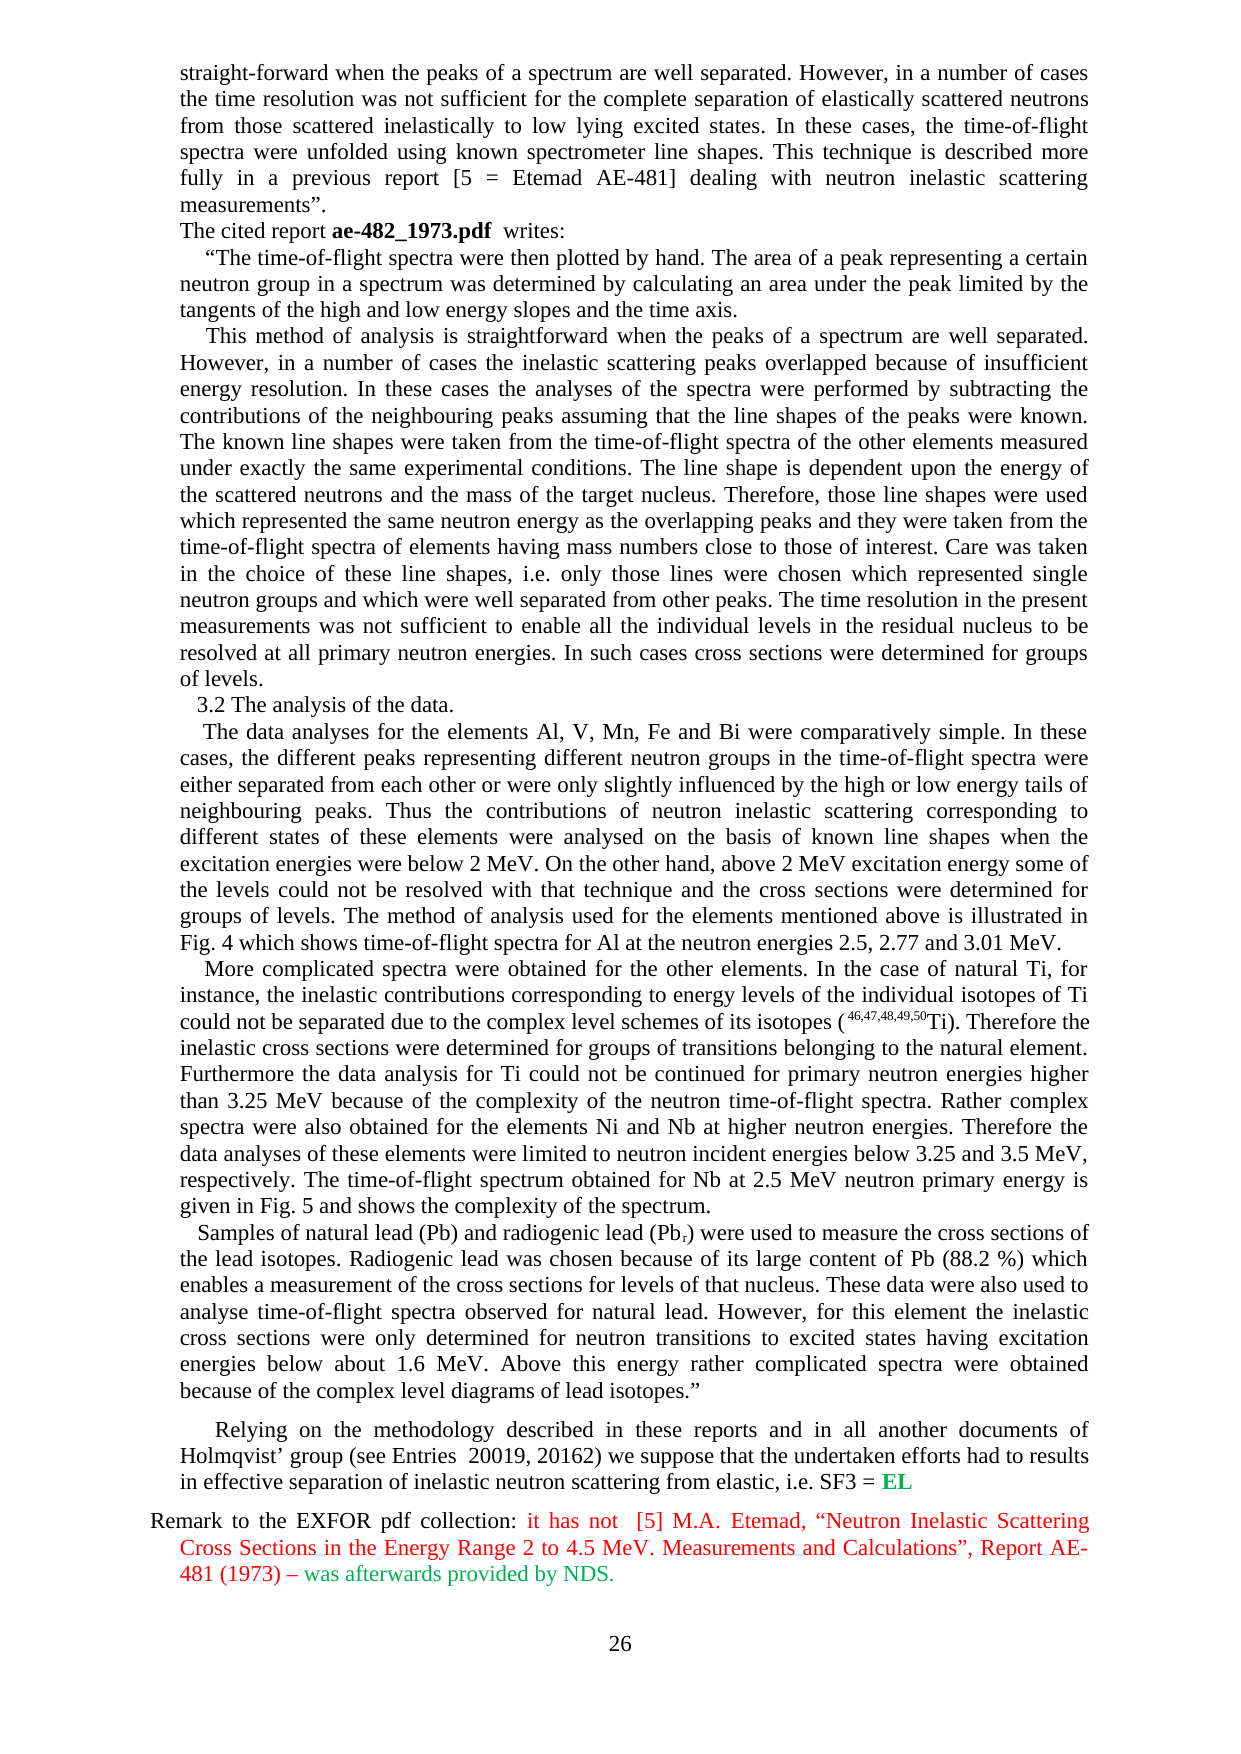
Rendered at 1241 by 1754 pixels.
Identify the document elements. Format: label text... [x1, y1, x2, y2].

text Remark to the EXFOR pdf collection: it has not [5] M.A. Etemad, “Neutron Inelastic Scattering Cross Sections in the Energy Range 2 to 4.5 MeV. Measurements and Calculations”, Report AE-481 (1973) – was afterwards provided by NDS. [150, 1507, 1090, 1586]
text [150, 59, 1090, 217]
text Relying on the methodology described in these reports and in all another documents of Holmqvist’ group (see Entries 20019, 20162) we suppose that the undertaken efforts had to results in effective separation of inelastic neutron scattering from elastic, i.e. SF3 = EL [179, 1416, 1090, 1495]
text This method of analysis is straightforward when the peaks of a spectrum are well separated. However, in a number of cases the inelastic scattering peaks overlapped because of insufficient energy resolution. In these cases the analyses of the spectra were performed by subtracting the contributions of the neighbouring peaks assuming that the line shapes of the peaks were known. The known line shapes were taken from the time-of-flight spectra of the other elements measured under exactly the same experimental conditions. The line shape is dependent upon the energy of the scattered neutrons and the mass of the target nucleus. Therefore, those line shapes were used which represented the same neutron energy as the overlapping peaks and they were taken from the time-of-flight spectra of elements having mass numbers close to those of interest. Care was taken in the choice of these line shapes, i.e. only those lines were chosen which represented single neutron groups and which were well separated from other peaks. The time resolution in the present measurements was not sufficient to enable all the individual levels in the residual nucleus to be resolved at all primary neutron energies. In such cases cross sections were determined for groups of levels. [179, 323, 1090, 692]
text 3.2 The analysis of the data. [179, 692, 1090, 718]
text Samples of natural lead (Pb) and radiogenic lead (Pbr) were used to measure the cross sections of the lead isotopes. Radiogenic lead was chosen because of its large content of Pb (88.2 %) which enables a measurement of the cross sections for levels of that nucleus. These data were also used to analyse time-of-flight spectra observed for natural lead. However, for this element the inelastic cross sections were only determined for neutron transitions to excited states having excitation energies below about 1.6 MeV. Above this energy rather complicated spectra were obtained because of the complex level diagrams of lead isotopes.” [179, 1219, 1090, 1403]
text “The time-of-flight spectra were then plotted by hand. The area of a peak representing a certain neutron group in a spectrum was determined by calculating an area under the peak limited by the tangents of the high and low energy slopes and the time axis. [179, 243, 1090, 323]
text The cited report ae-482_1973.pdf writes: [179, 217, 1090, 243]
text More complicated spectra were obtained for the other elements. In the case of natural Ti, for instance, the inelastic contributions corresponding to energy levels of the individual isotopes of Ti could not be separated due to the complex level schemes of its isotopes (46,47,48,49,50Ti). Therefore the inelastic cross sections were determined for groups of transitions belonging to the natural element. Furthermore the data analysis for Ti could not be continued for primary neutron energies higher than 3.25 MeV because of the complexity of the neutron time-of-flight spectra. Rather complex spectra were also obtained for the elements Ni and Nb at higher neutron energies. Therefore the data analyses of these elements were limited to neutron incident energies below 3.25 and 3.5 MeV, respectively. The time-of-flight spectrum obtained for Nb at 2.5 MeV neutron primary energy is given in Fig. 5 and shows the complexity of the spectrum. [179, 955, 1090, 1219]
text The data analyses for the elements Al, V, Mn, Fe and Bi were comparatively simple. In these cases, the different peaks representing different neutron groups in the time-of-flight spectra were either separated from each other or were only slightly influenced by the high or low energy tails of neighbouring peaks. Thus the contributions of neutron inelastic scattering corresponding to different states of these elements were analysed on the basis of known line shapes when the excitation energies were below 2 MeV. On the other hand, above 2 MeV excitation energy some of the levels could not be resolved with that technique and the cross sections were determined for groups of levels. The method of analysis used for the elements mentioned above is illustrated in Fig. 4 which shows time-of-flight spectra for Al at the neutron energies 2.5, 2.77 and 3.01 MeV. [179, 718, 1090, 955]
